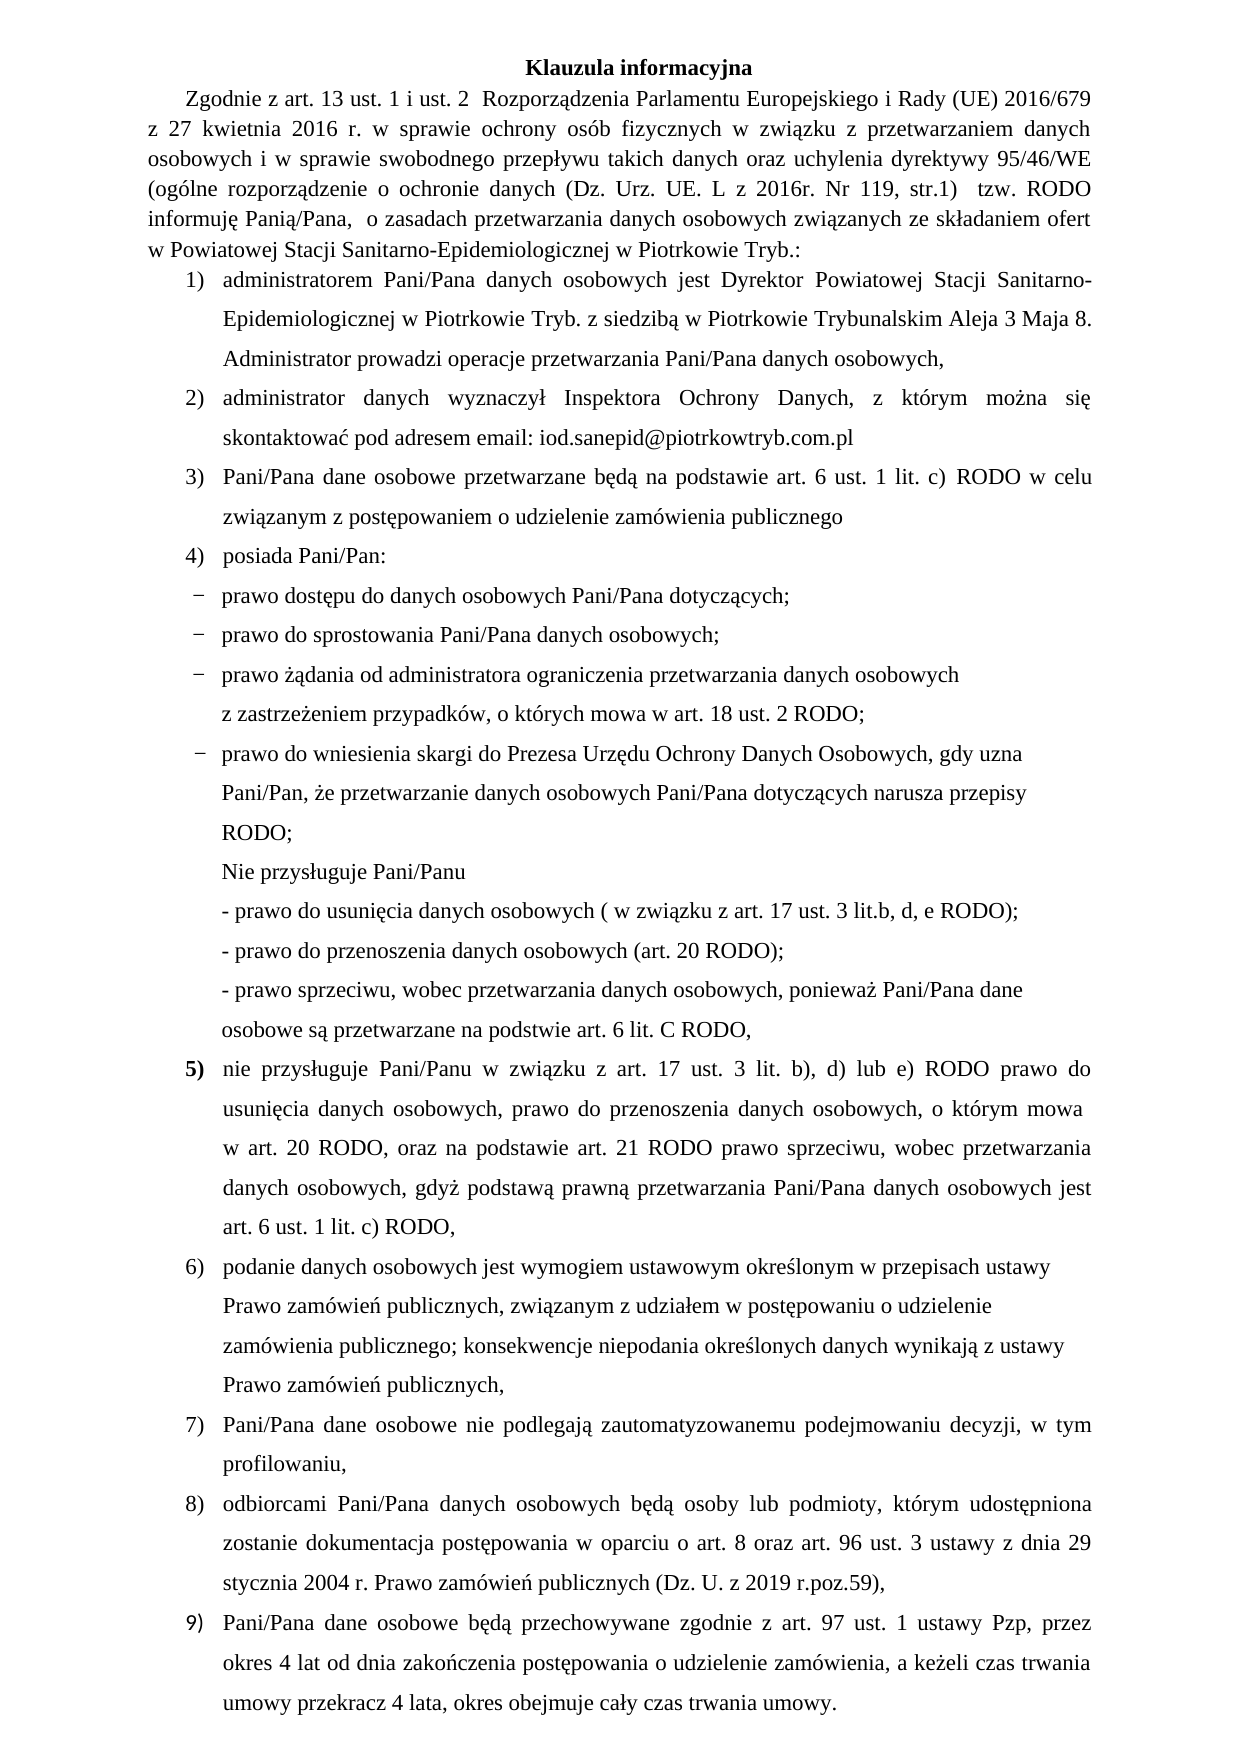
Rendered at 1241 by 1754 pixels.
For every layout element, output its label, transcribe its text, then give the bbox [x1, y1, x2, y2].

list administratorem Pani/Pana danych osobowych jest Dyrektor Powiatowej Stacji Sanitarno-Epidemiologicznej w Piotrkowie Tryb. z siedzibą w Piotrkowie Trybunalskim Aleja 3 Maja 8. Administrator prowadzi operacje przetwarzania Pani/Pana danych osobowych, [185, 266, 1093, 371]
list prawo do wniesienia skargi do Prezesa Urzędu Ochrony Danych Osobowych, gdy uzna Pani/Pan, że przetwarzanie danych osobowych Pani/Pana dotyczących narusza przepisy RODO; Nie przysługuje Pani/Panu - prawo do usunięcia danych osobowych ( w związku z art. 17 ust. 3 lit.b, d, e RODO); - prawo do przenoszenia danych osobowych (art. 20 RODO); - prawo sprzeciwu, wobec przetwarzania danych osobowych, ponieważ Pani/Pana dane osobowe są przetwarzane na podstwie art. 6 lit. C RODO, [192, 739, 1093, 1042]
list nie przysługuje Pani/Panu w związku z art. 17 ust. 3 lit. b), d) lub e) RODO prawo do usunięcia danych osobowych, prawo do przenoszenia danych osobowych, o którym mowa w art. 20 RODO, oraz na podstawie art. 21 RODO prawo sprzeciwu, wobec przetwarzania danych osobowych, gdyż podstawą prawną przetwarzania Pani/Pana danych osobowych jest art. 6 ust. 1 lit. c) RODO, [185, 1055, 1093, 1240]
list Pani/Pana dane osobowe nie podlegają zautomatyzowanemu podejmowaniu decyzji, w tym profilowaniu, [185, 1411, 1093, 1477]
list Pani/Pana dane osobowe przetwarzane będą na podstawie art. 6 ust. 1 lit. c) RODO w celu związanym z postępowaniem o udzielenie zamówienia publicznego [185, 463, 1093, 529]
list posiada Pani/Pan: [185, 542, 1093, 568]
list prawo dostępu do danych osobowych Pani/Pana dotyczących; [192, 582, 1093, 608]
list prawo do sprostowania Pani/Pana danych osobowych; [192, 621, 1093, 647]
text Klauzula informacyjna [148, 54, 1093, 81]
list odbiorcami Pani/Pana danych osobowych będą osoby lub podmioty, którym udostępniona zostanie dokumentacja postępowania w oparciu o art. 8 oraz art. 96 ust. 3 ustawy z dnia 29 stycznia 2004 r. Prawo zamówień publicznych (Dz. U. z 2019 r.poz.59), [185, 1490, 1093, 1595]
list Pani/Pana dane osobowe będą przechowywane zgodnie z art. 97 ust. 1 ustawy Pzp, przez okres 4 lat od dnia zakończenia postępowania o udzielenie zamówienia, a keżeli czas trwania umowy przekracz 4 lata, okres obejmuje cały czas trwania umowy. [185, 1608, 1093, 1715]
list administrator danych wyznaczył Inspektora Ochrony Danych, z którym można się skontaktować pod adresem email: iod.sanepid@piotrkowtryb.com.pl [185, 384, 1093, 450]
list z zastrzeżeniem przypadków, o których mowa w art. 18 ust. 2 RODO; [221, 700, 1093, 726]
text Zgodnie z art. 13 ust. 1 i ust. 2 Rozporządzenia Parlamentu Europejskiego i Rady (UE) 2016/679 z 27 kwietnia 2016 r. w sprawie ochrony osób fizycznych w związku z przetwarzaniem danych osobowych i w sprawie swobodnego przepływu takich danych oraz uchylenia dyrektywy 95/46/WE (ogólne rozporządzenie o ochronie danych (Dz. Urz. UE. L z 2016r. Nr 119, str.1) tzw. RODO informuję Panią/Pana, o zasadach przetwarzania danych osobowych związanych ze składaniem ofert w Powiatowej Stacji Sanitarno-Epidemiologicznej w Piotrkowie Tryb.: [148, 84, 1093, 262]
list podanie danych osobowych jest wymogiem ustawowym określonym w przepisach ustawy Prawo zamówień publicznych, związanym z udziałem w postępowaniu o udzielenie zamówienia publicznego; konsekwencje niepodania określonych danych wynikają z ustawy Prawo zamówień publicznych, [185, 1253, 1093, 1398]
list prawo żądania od administratora ograniczenia przetwarzania danych osobowych [192, 661, 1093, 687]
